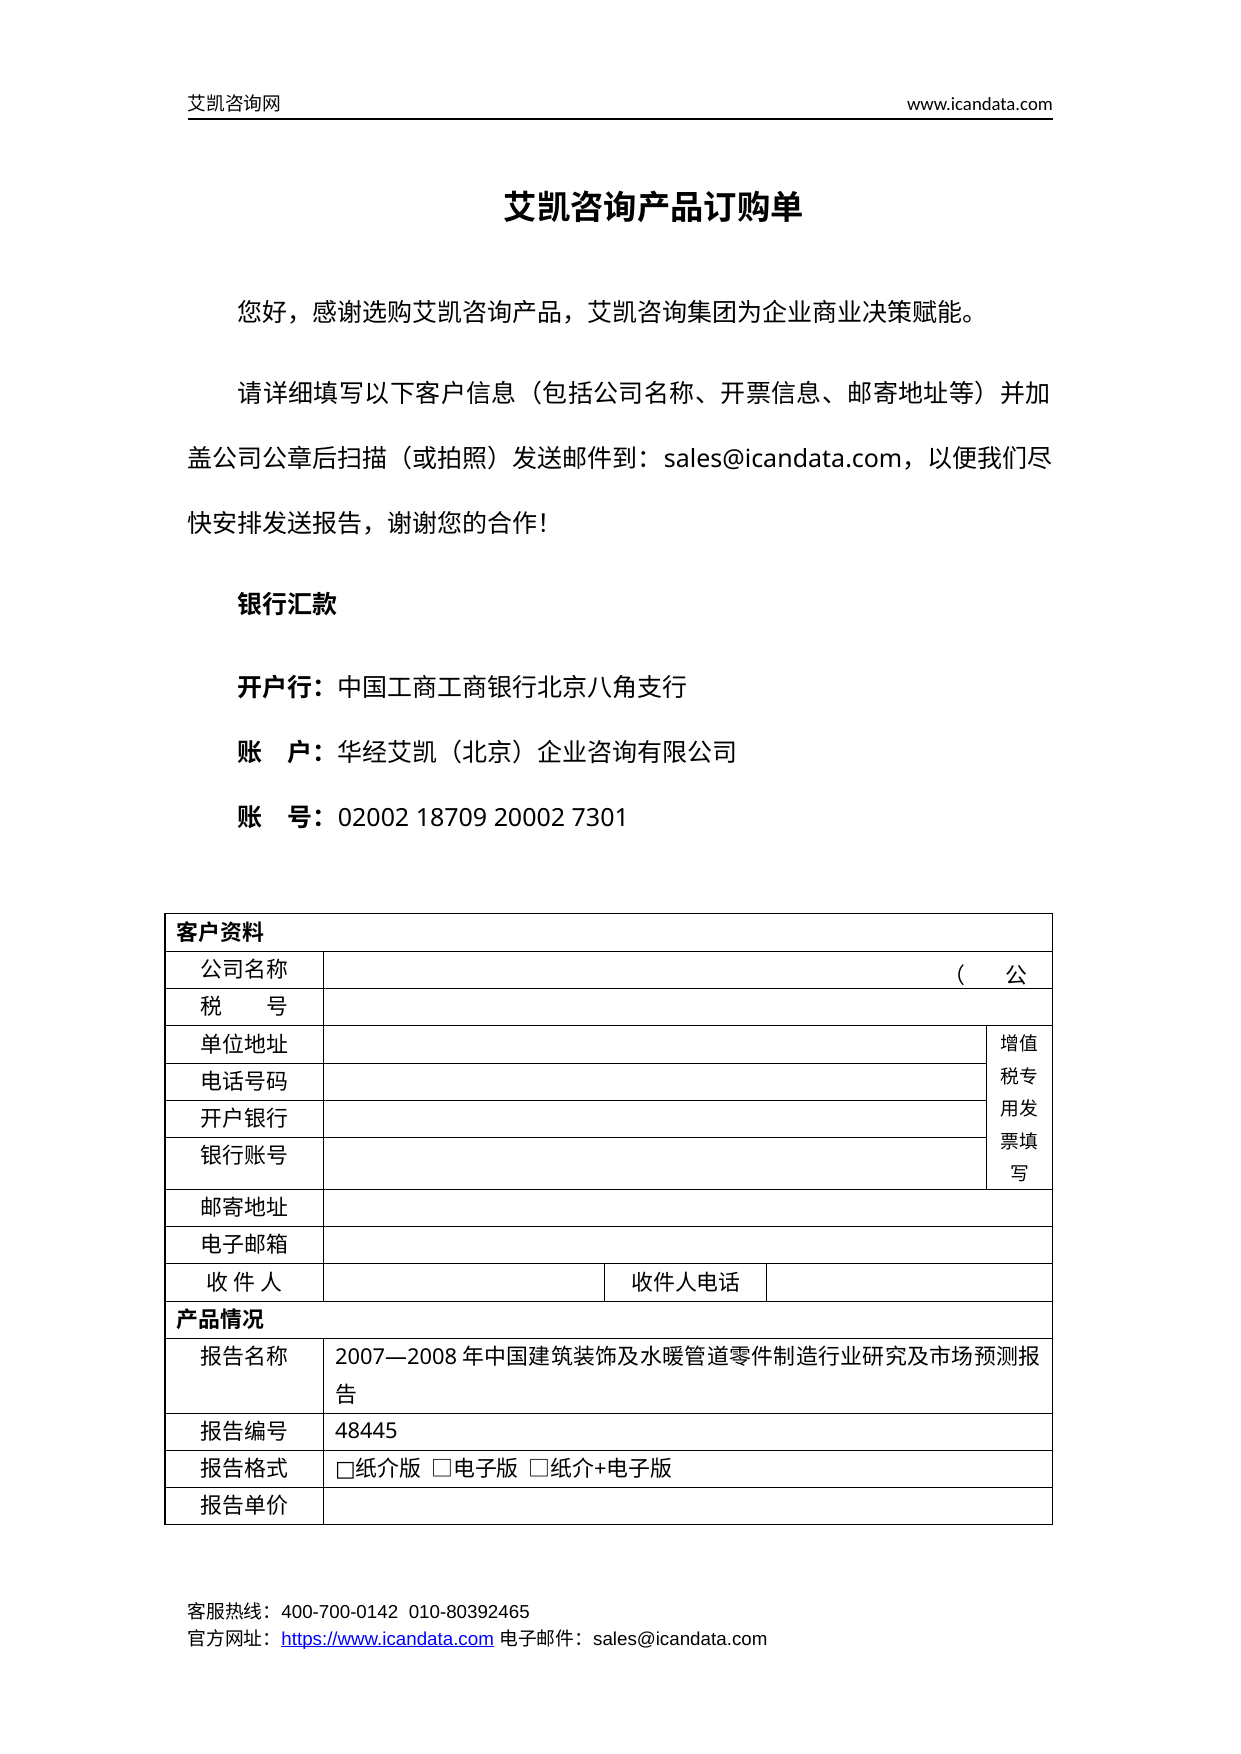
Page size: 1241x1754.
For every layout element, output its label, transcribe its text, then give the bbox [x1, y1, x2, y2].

table_cell 报告单价 [166, 1488, 323, 1524]
table_cell 报告编号 [166, 1414, 323, 1450]
table_cell 收 件 人 [166, 1264, 323, 1301]
table_header 客户资料 [166, 914, 1052, 951]
table_cell □纸介版 □电子版 □纸介+电子版 [324, 1451, 1052, 1487]
table_cell 收件人电话 [605, 1264, 766, 1301]
table_cell [324, 1190, 1052, 1226]
table_cell 产品情况 [166, 1302, 1052, 1338]
table_cell 2007—2008年中国建筑装饰及水暖管道零件制造行业研究及市场预测报告 [324, 1339, 1052, 1412]
text 账 户：华经艾凯（北京）企业咨询有限公司 [187, 718, 1053, 783]
table_cell 单位地址 [166, 1026, 323, 1062]
table_cell [324, 1138, 986, 1189]
table_cell 邮寄地址 [166, 1190, 323, 1226]
table_cell [324, 952, 1052, 988]
table_cell [767, 1264, 1052, 1301]
table_cell 开户银行 [166, 1101, 323, 1137]
text 银行汇款 [187, 570, 1053, 635]
table_cell 增值税专用发票填写 [987, 1026, 1052, 1189]
table_cell [324, 1264, 604, 1301]
text 请详细填写以下客户信息（包括公司名称、开票信息、邮寄地址等）并加盖公司公章后扫描（或拍照）发送邮件到：sales@icandata.com，以便我们尽快安排发送报告，谢谢您的合作！ [187, 359, 1053, 554]
table_cell 48445 [324, 1414, 1052, 1450]
table_cell [324, 1227, 1052, 1263]
table_cell [324, 1064, 986, 1100]
text 账 号：02002 18709 20002 7301 [187, 783, 1053, 848]
table_cell 报告名称 [166, 1339, 323, 1412]
table_cell 电话号码 [166, 1064, 323, 1100]
table_cell 电子邮箱 [166, 1227, 323, 1263]
text 您好，感谢选购艾凯咨询产品，艾凯咨询集团为企业商业决策赋能。 [187, 278, 1053, 343]
table_cell 银行账号 [166, 1138, 323, 1189]
table_cell [324, 1101, 986, 1137]
table_cell 税 号 [166, 989, 323, 1025]
table_cell 公司名称 [166, 952, 323, 988]
table_cell [324, 989, 1052, 1025]
table_cell 报告格式 [166, 1451, 323, 1487]
text 开户行：中国工商工商银行北京八角支行 [187, 653, 1053, 718]
text 艾凯咨询产品订购单 [187, 172, 1053, 237]
table_cell [324, 1488, 1052, 1524]
table_cell [324, 1026, 986, 1062]
